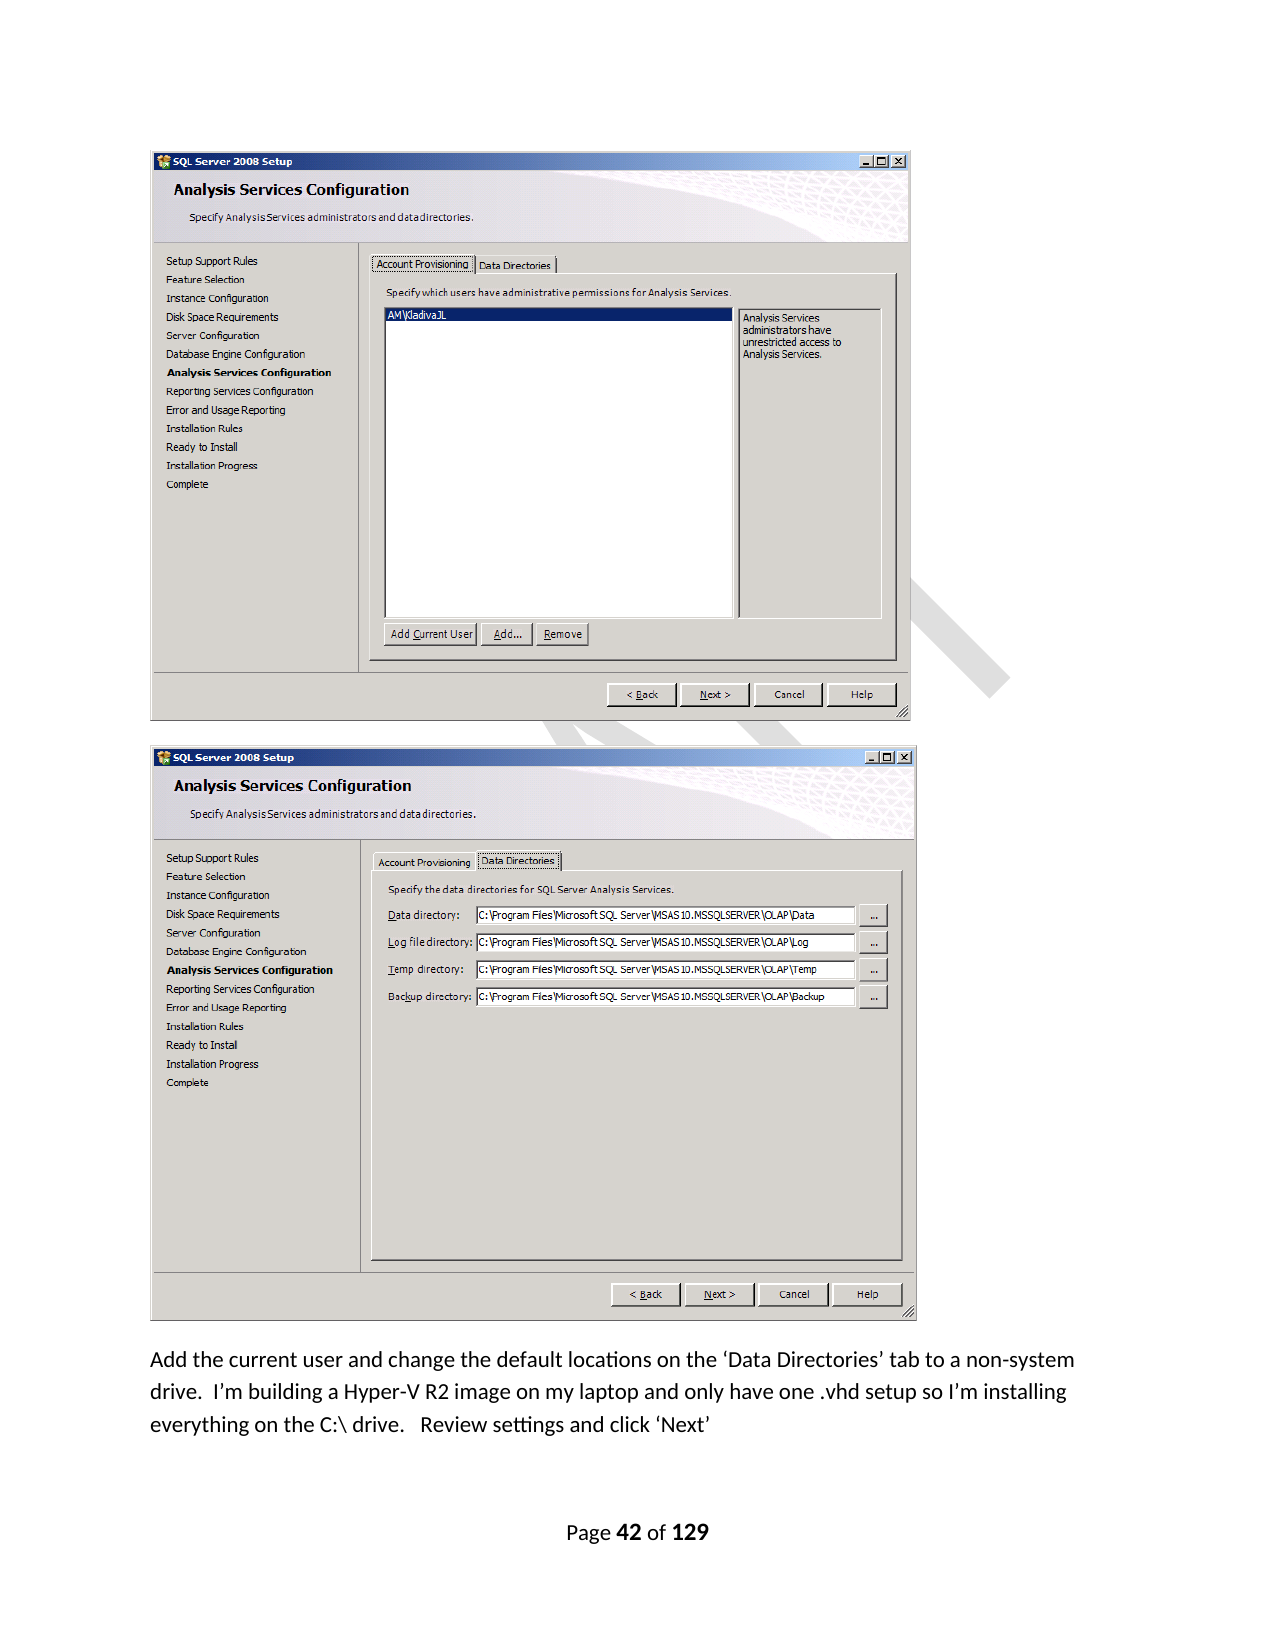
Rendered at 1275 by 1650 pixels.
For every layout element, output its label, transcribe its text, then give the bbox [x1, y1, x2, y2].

picture [150, 150, 911, 721]
text Add the current user and change the default locations on the ‘Data Directories’ tab to a non-system drive. I’m building a Hyper-V R2 image on my laptop and only have one .vhd setup so I’m installing everything on the C:\ drive. Review settings and click ‘Next’ [150, 1345, 1125, 1438]
picture [150, 745, 917, 1321]
